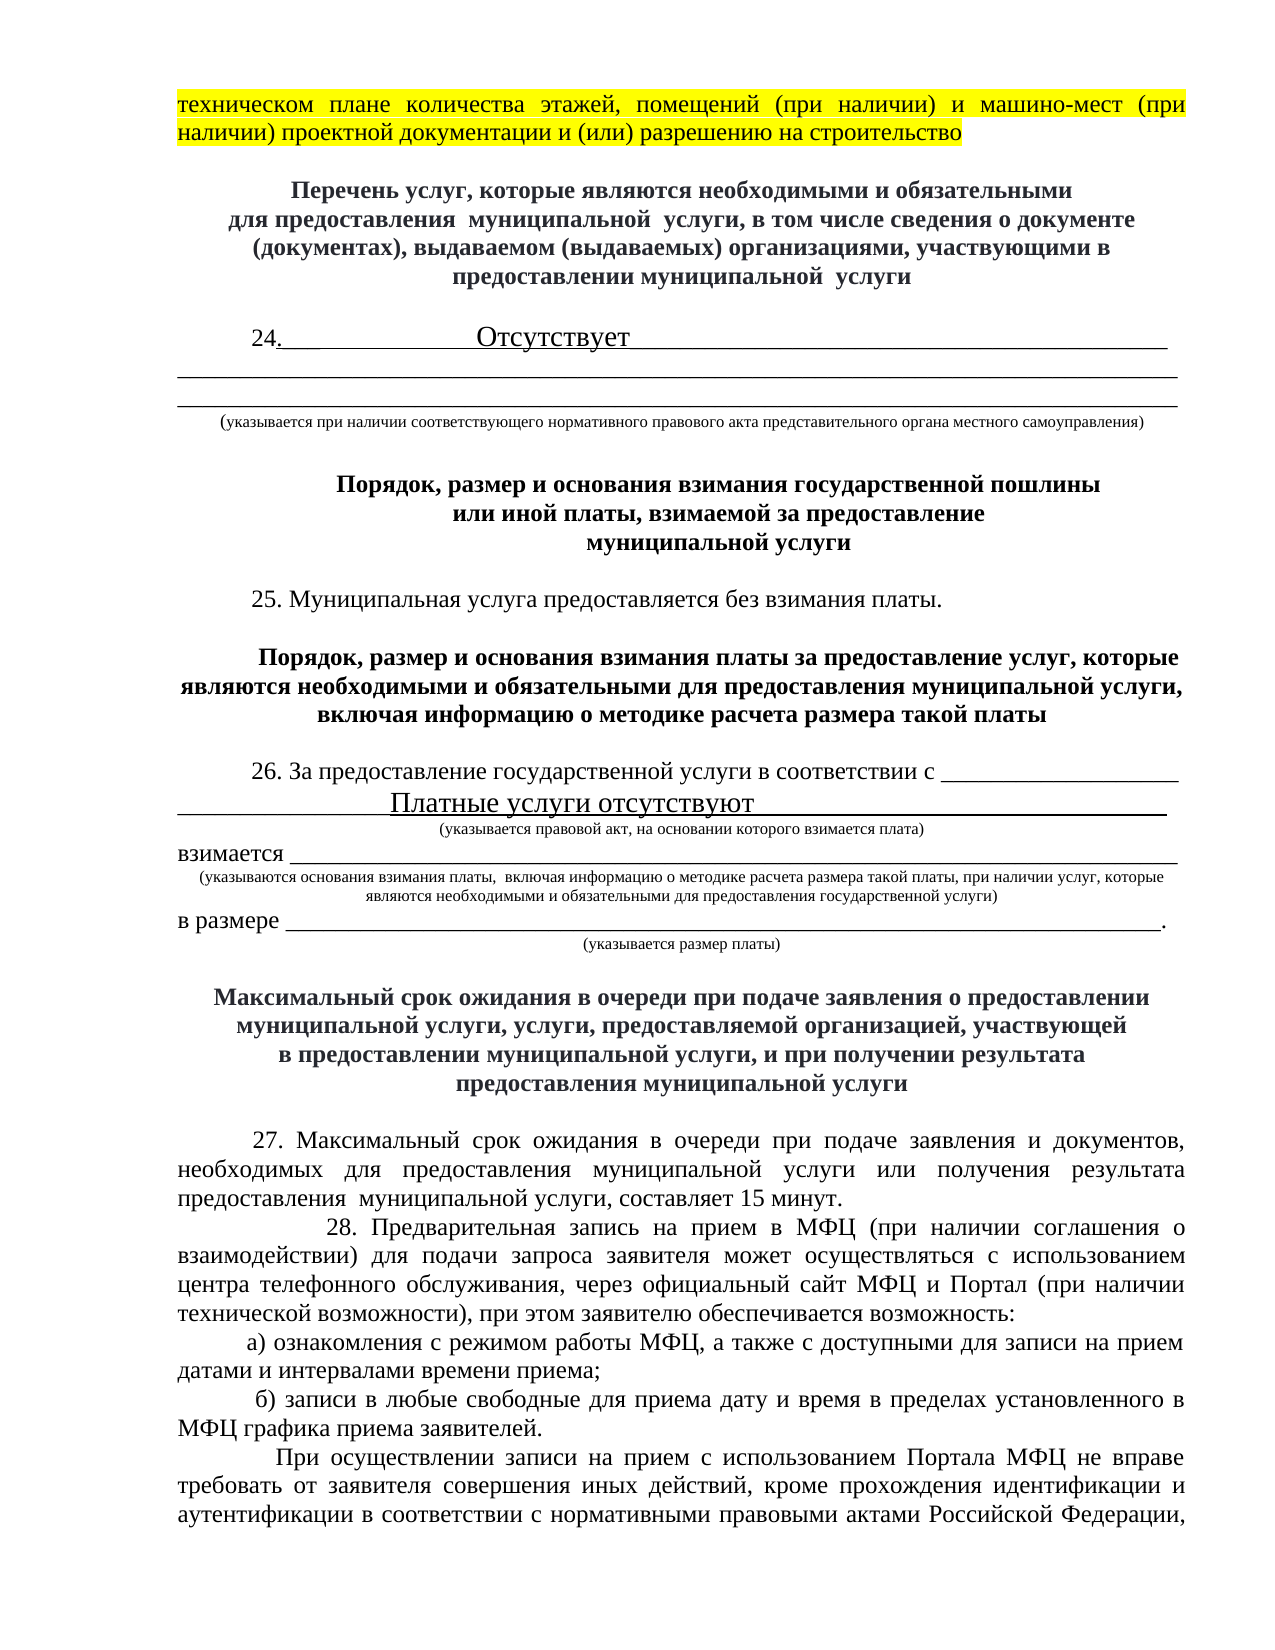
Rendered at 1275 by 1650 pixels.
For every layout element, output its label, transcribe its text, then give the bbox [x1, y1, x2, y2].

text взимается _______________________________________________________________________ [177, 838, 1186, 867]
text ________________________________________________________________________________ [177, 381, 1186, 410]
text (указывается правовой акт, на основании которого взимается плата) [177, 819, 1186, 838]
text (указываются основания взимания платы, включая информацию о методике расчета размера такой платы, при наличии услуг, которые являются необходимыми и обязательными для предоставления государственной услуги) [177, 867, 1186, 905]
text 24.___ Отсутствует___________________________________________ [233, 319, 1186, 352]
text 28. Предварительная запись на прием в МФЦ (при наличии соглашения о взаимодействии) для подачи запроса заявителя может осуществляться с использованием центра телефонного обслуживания, через официальный сайт МФЦ и Портал (при наличии технической возможности), при этом заявителю обеспечивается возможность: [177, 1212, 1186, 1327]
text 27. Максимальный срок ожидания в очереди при подаче заявления и документов, необходимых для предоставления муниципальной услуги или получения результата предоставления муниципальной услуги, составляет 15 минут. [177, 1125, 1186, 1212]
text для предоставления муниципальной услуги, в том числе сведения о документе (документах), выдаваемом (выдаваемых) организациями, участвующими в предоставлении муниципальной услуги [177, 204, 1186, 290]
text Порядок, размер и основания взимания государственной пошлины [177, 469, 1186, 498]
text Порядок, размер и основания взимания платы за предоставление услуг, которые являются необходимыми и обязательными для предоставления муниципальной услуги, включая информацию о методике расчета размера такой платы [177, 642, 1186, 728]
text Максимальный срок ожидания в очереди при подаче заявления о предоставлении муниципальной услуги, услуги, предоставляемой организацией, участвующей [177, 982, 1186, 1039]
text или иной платы, взимаемой за предоставление [177, 498, 1186, 527]
text (указывается размер платы) [177, 934, 1186, 953]
text в размере ______________________________________________________________________. [177, 905, 1186, 934]
text 25. Муниципальная услуга предоставляется без взимания платы. [177, 584, 1186, 613]
text _________________Платные услуги отсутствуют_________________________________ [177, 785, 1186, 819]
text 26. За предоставление государственной услуги в соответствии с ___________________ [177, 756, 1186, 785]
text ________________________________________________________________________________ [177, 352, 1186, 381]
text в предоставлении муниципальной услуги, и при получении результата [177, 1039, 1186, 1068]
text (указывается при наличии соответствующего нормативного правового акта представительного органа местного самоуправления) [177, 410, 1186, 431]
text а) ознакомления с режимом работы МФЦ, а также с доступными для записи на прием датами и интервалами времени приема; [177, 1327, 1186, 1384]
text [177, 1442, 1186, 1528]
text б) записи в любые свободные для приема дату и время в пределах установленного в МФЦ графика приема заявителей. [177, 1384, 1186, 1442]
text муниципальной услуги [177, 527, 1186, 556]
text Перечень услуг, которые являются необходимыми и обязательными [177, 175, 1186, 204]
text предоставления муниципальной услуги [177, 1068, 1186, 1097]
